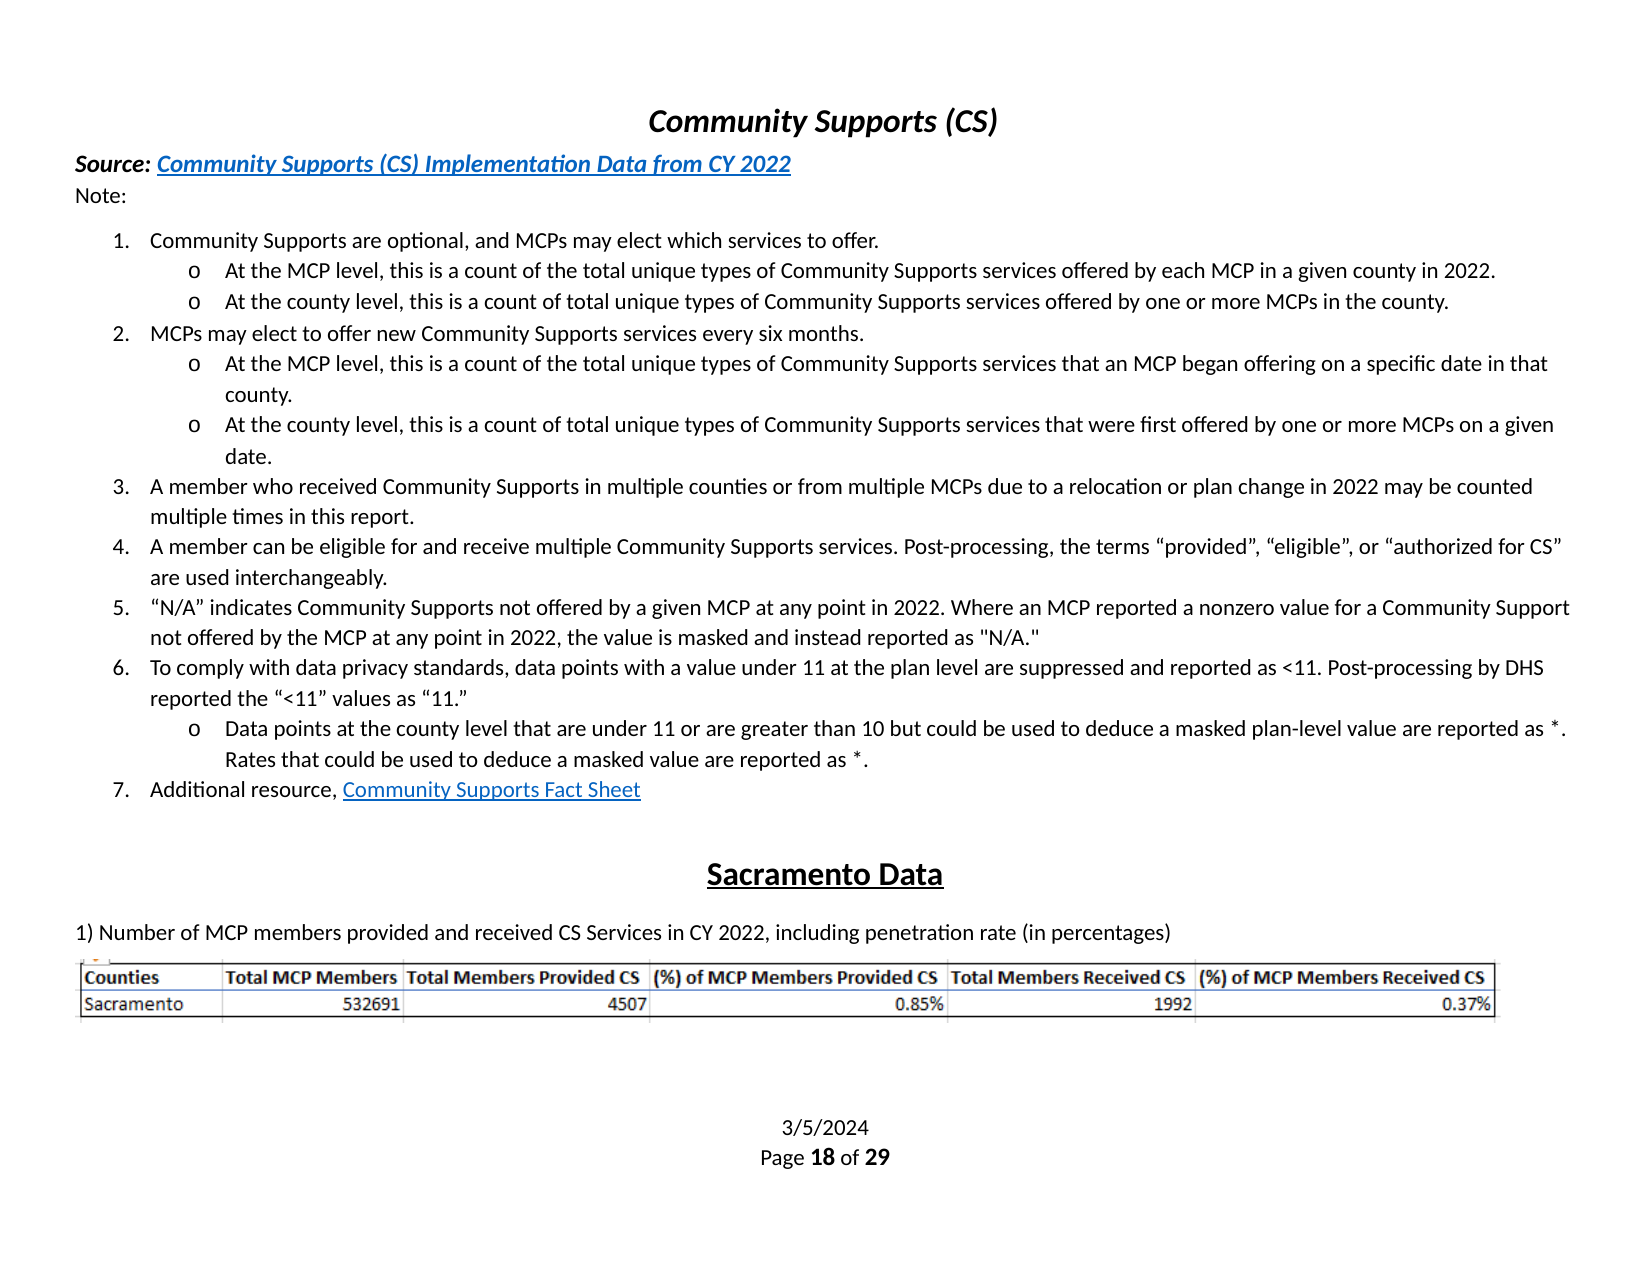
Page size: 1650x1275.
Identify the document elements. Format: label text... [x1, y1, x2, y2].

list To comply with data privacy standards, data points with a value under 11 at the plan level are suppressed and reported as <11. Post-processing by DHS reported the “<11” values as “11.” [112, 653, 1575, 712]
list “N/A” indicates Community Supports not offered by a given MCP at any point in 2022. Where an MCP reported a nonzero value for a Community Support not offered by the MCP at any point in 2022, the value is masked and instead reported as "N/A." [112, 593, 1575, 651]
text Note: [75, 181, 1575, 209]
list At the MCP level, this is a count of the total unique types of Community Supports services offered by each MCP in a given county in 2022. [187, 256, 1575, 285]
picture [75, 959, 1501, 1023]
list Community Supports are optional, and MCPs may elect which services to offer. [112, 226, 1575, 254]
list Additional resource, Community Supports Fact Sheet [112, 775, 1575, 803]
subtitle 1) Number of MCP members provided and received CS Services in CY 2022, including penetration rate (in percentages) [75, 918, 1575, 946]
list At the county level, this is a count of total unique types of Community Supports services that were first offered by one or more MCPs on a given date. [187, 411, 1575, 470]
list Data points at the county level that are under 11 or are greater than 10 but could be used to deduce a masked plan-level value are reported as *. Rates that could be used to deduce a masked value are reported as *. [187, 714, 1575, 773]
list At the MCP level, this is a count of the total unique types of Community Supports services that an MCP began offering on a specific date in that county. [187, 349, 1575, 408]
subtitle Sacramento Data [75, 852, 1575, 893]
list A member who received Community Supports in multiple counties or from multiple MCPs due to a relocation or plan change in 2022 may be counted multiple times in this report. [112, 472, 1575, 530]
subtitle Community Supports (CS) [75, 100, 1575, 141]
list At the county level, this is a count of total unique types of Community Supports services offered by one or more MCPs in the county. [187, 287, 1575, 317]
list MCPs may elect to offer new Community Supports services every six months. [112, 319, 1575, 347]
subtitle Source: Community Supports (CS) Implementation Data from CY 2022 [75, 148, 1575, 179]
list A member can be eligible for and receive multiple Community Supports services. Post-processing, the terms “provided”, “eligible”, or “authorized for CS” are used interchangeably. [112, 533, 1575, 591]
